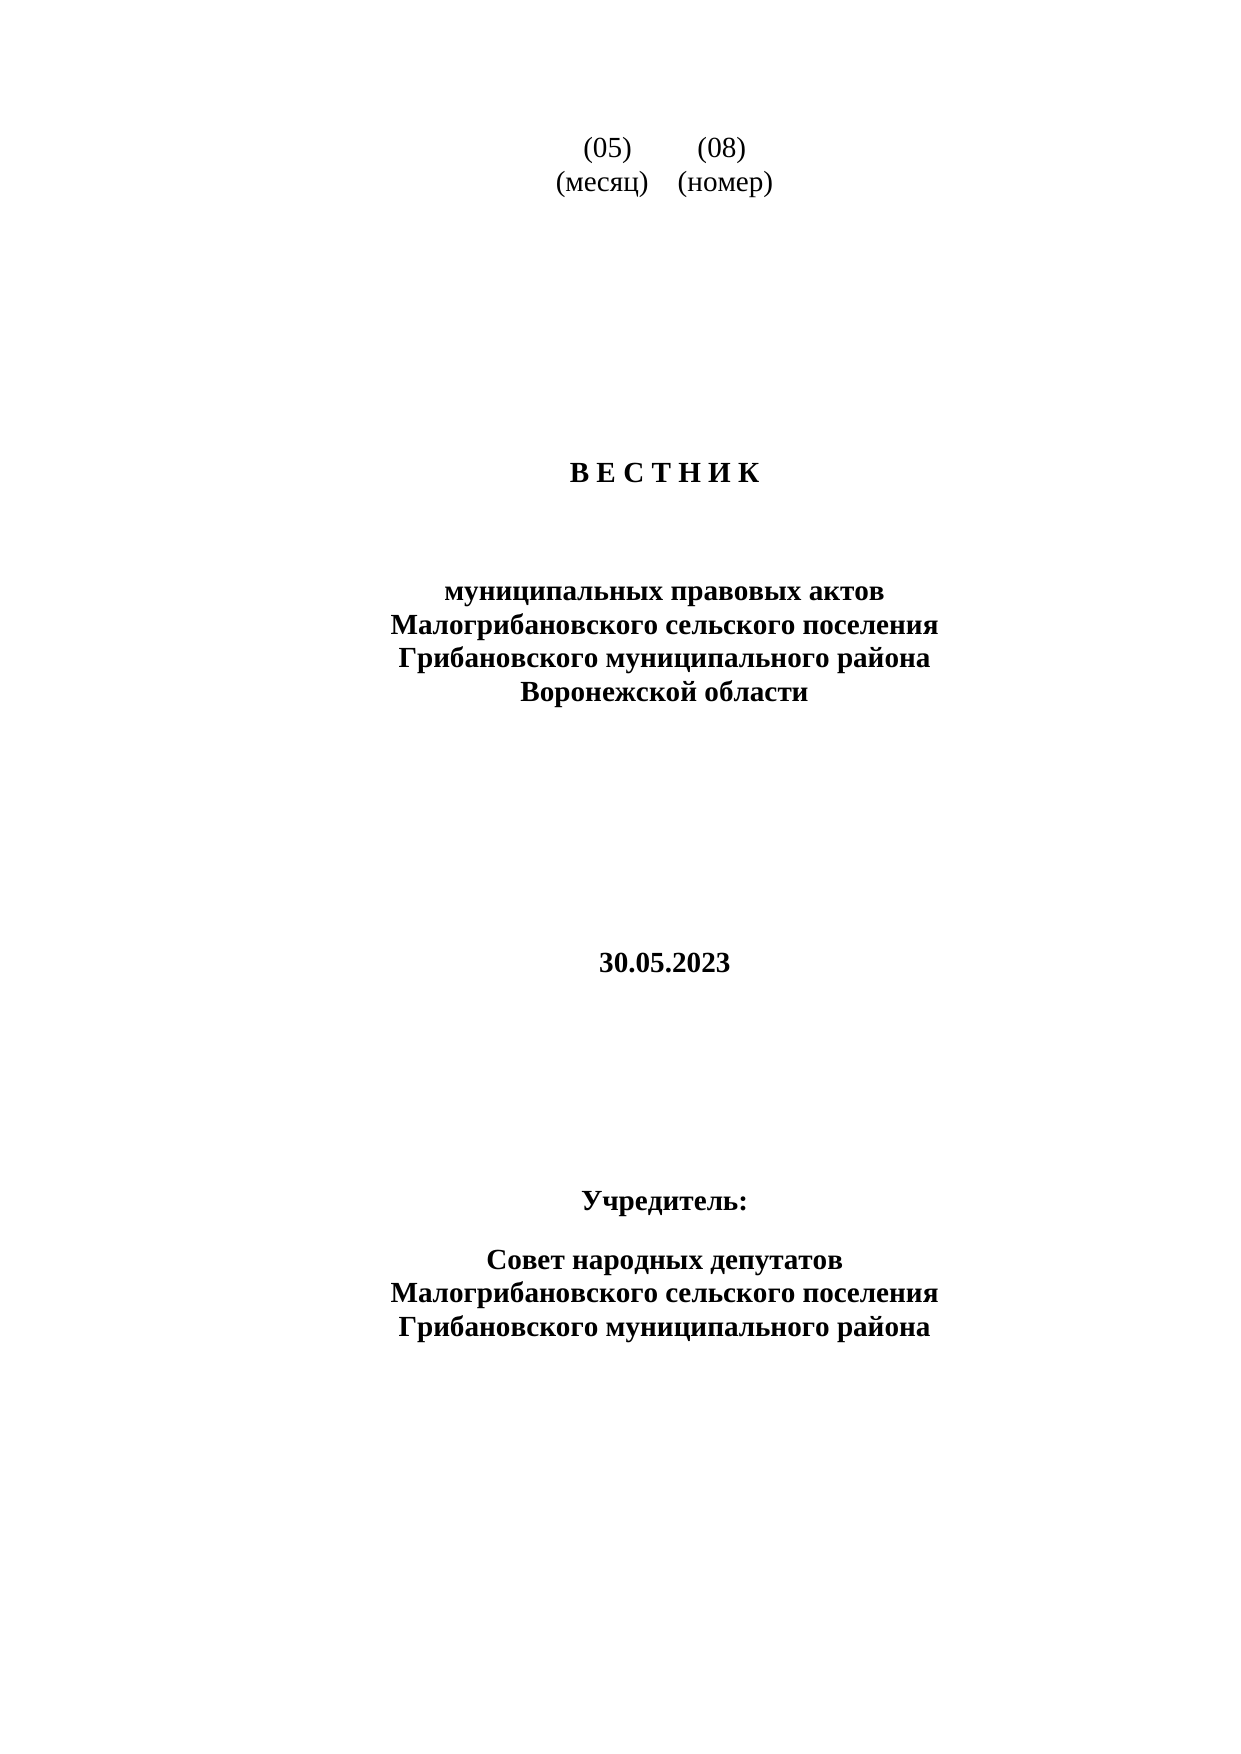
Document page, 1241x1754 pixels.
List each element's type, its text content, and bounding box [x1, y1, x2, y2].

text 30.05.2023 [177, 945, 1152, 979]
text Воронежской области [177, 674, 1152, 708]
text Учредитель: [177, 1183, 1152, 1216]
text муниципальных правовых актов [177, 573, 1152, 607]
text Грибановского муниципального района [177, 1309, 1152, 1343]
text (05) (08) [177, 131, 1152, 164]
text В Е С Т Н И К [177, 455, 1152, 488]
text Малогрибановского сельского поселения [177, 607, 1152, 641]
text Совет народных депутатов [177, 1242, 1152, 1276]
text (месяц) (номер) [177, 164, 1152, 198]
text Малогрибановского сельского поселения [177, 1276, 1152, 1309]
text Грибановского муниципального района [177, 641, 1152, 674]
